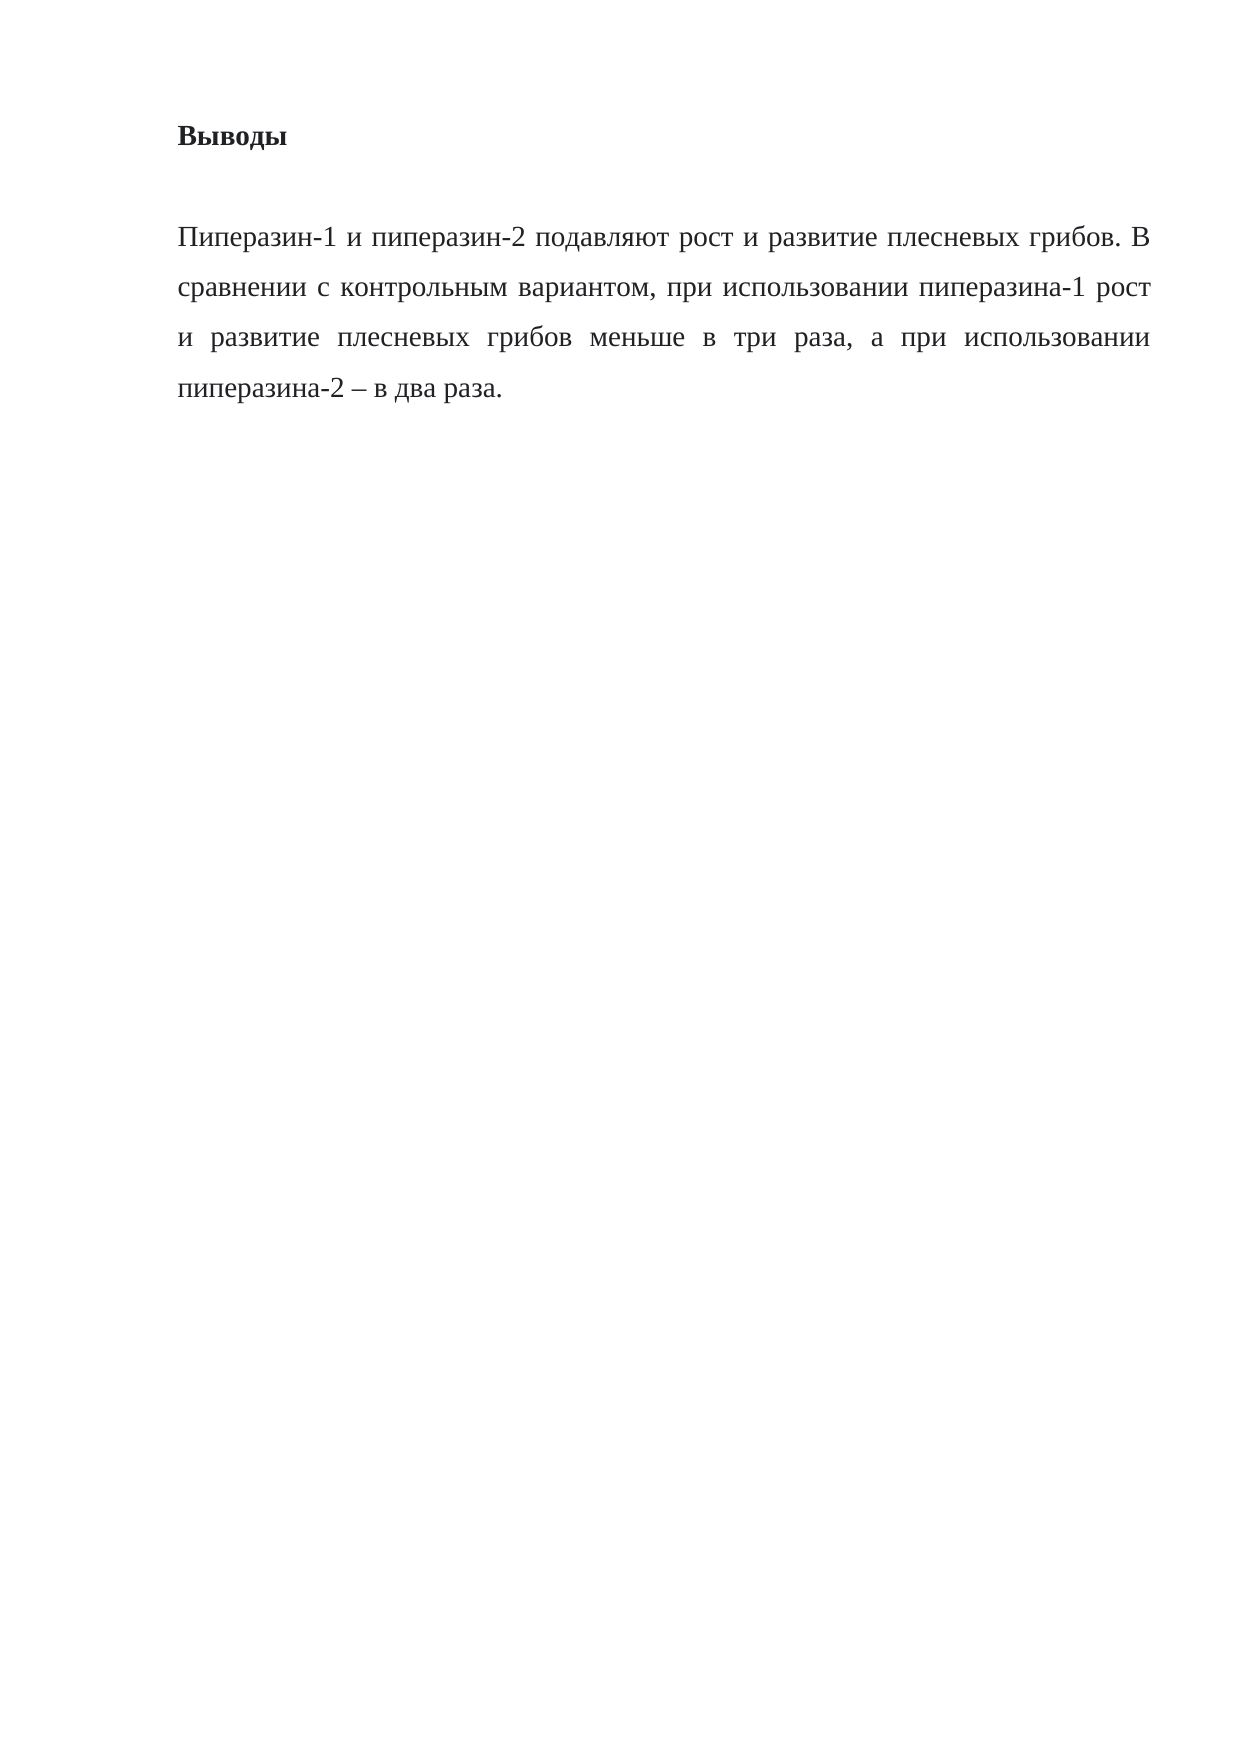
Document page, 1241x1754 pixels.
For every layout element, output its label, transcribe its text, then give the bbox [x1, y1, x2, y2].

text Пиперазин-1 и пиперазин-2 подавляют рост и развитие плесневых грибов. В сравнении с контрольным вариантом, при использовании пиперазина-1 рост и развитие плесневых грибов меньше в три раза, а при использовании пиперазина-2 – в два раза. [177, 219, 1152, 403]
text Выводы [177, 118, 1152, 152]
